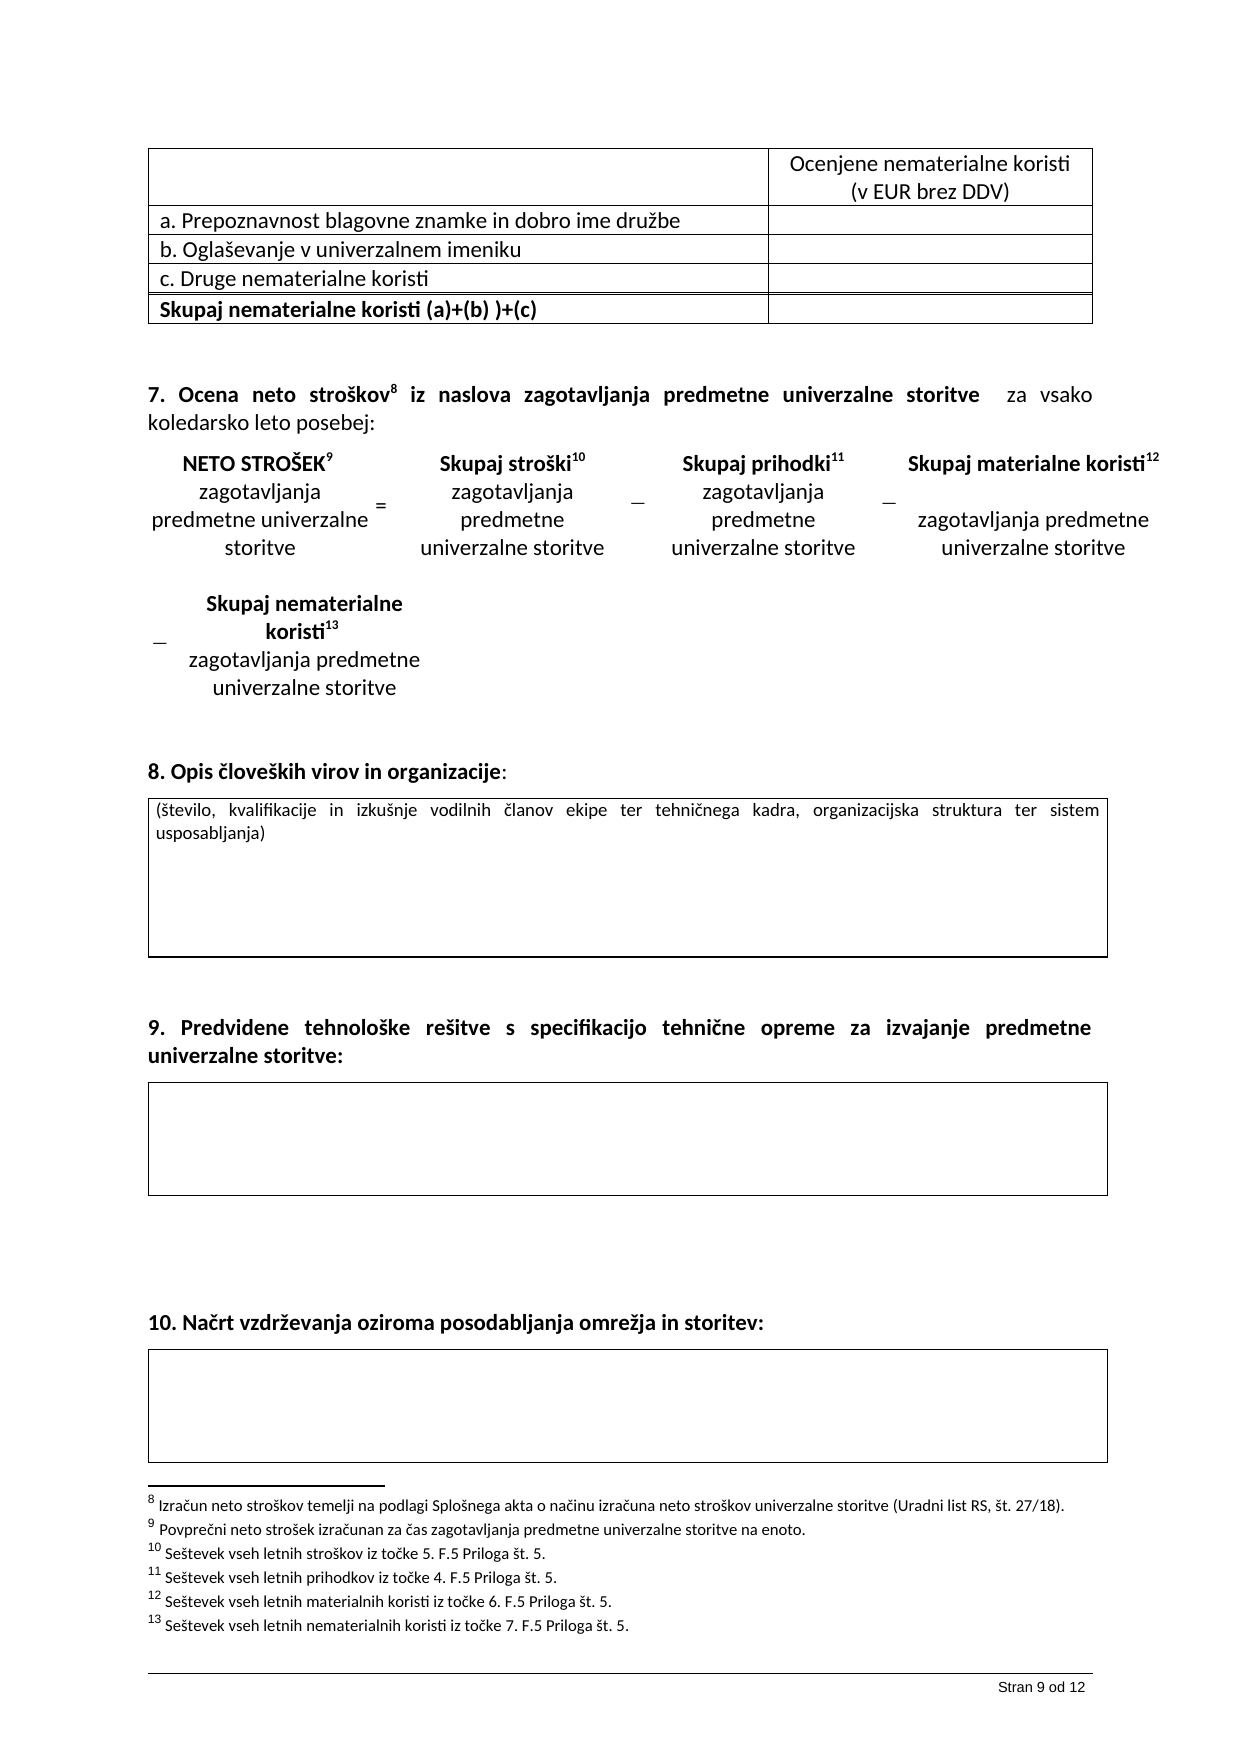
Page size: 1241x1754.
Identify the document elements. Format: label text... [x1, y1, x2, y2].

table_header [623, 449, 653, 561]
table_cell [769, 295, 1092, 323]
table_header [149, 149, 768, 205]
table_cell b. Oglaševanje v univerzalnem imeniku [149, 235, 768, 263]
table_header Skupaj stroški zagotavljanja predmetne univerzalne storitve [402, 449, 623, 561]
table_header [874, 449, 904, 561]
table_cell Skupaj nematerialne koristi (a)+(b) )+(c) [149, 295, 768, 323]
table_header NETO STROŠEK zagotavljanja predmetne univerzalne storitve [148, 449, 372, 561]
table_cell [769, 206, 1092, 234]
table_header Ocenjene nematerialne koristi (v EUR brez DDV) [769, 149, 1092, 205]
text 7. Ocena neto stroškov iz naslova zagotavljanja predmetne univerzalne storitve za vsako koledarsko leto posebej: [148, 380, 1092, 436]
table_header Skupaj materialne koristi zagotavljanja predmetne univerzalne storitve [904, 449, 1163, 561]
table_cell c. Druge nematerialne koristi [149, 264, 768, 292]
table_header [149, 1083, 1107, 1195]
table_cell [769, 235, 1092, 263]
text 9. Predvidene tehnološke rešitve s specifikacijo tehnične opreme za izvajanje predmetne univerzalne storitve: [148, 1013, 1092, 1069]
table_cell [769, 264, 1092, 292]
table_cell a. Prepoznavnost blagovne znamke in dobro ime družbe [149, 206, 768, 234]
text 8. Opis človeških virov in organizacije: [148, 757, 1092, 785]
table_header Skupaj prihodki zagotavljanja predmetne univerzalne storitve [653, 449, 874, 561]
table_header [148, 589, 177, 701]
table_header (število, kvalifikacije in izkušnje vodilnih članov ekipe ter tehničnega kadra, organizacijska struktura ter sistem usposabljanja) [149, 799, 1107, 956]
table_header [149, 1350, 1107, 1462]
text 10. Načrt vzdrževanja oziroma posodabljanja omrežja in storitev: [148, 1308, 1092, 1336]
table_header = [372, 449, 402, 561]
table_header Skupaj nematerialne koristi zagotavljanja predmetne univerzalne storitve [177, 589, 432, 701]
